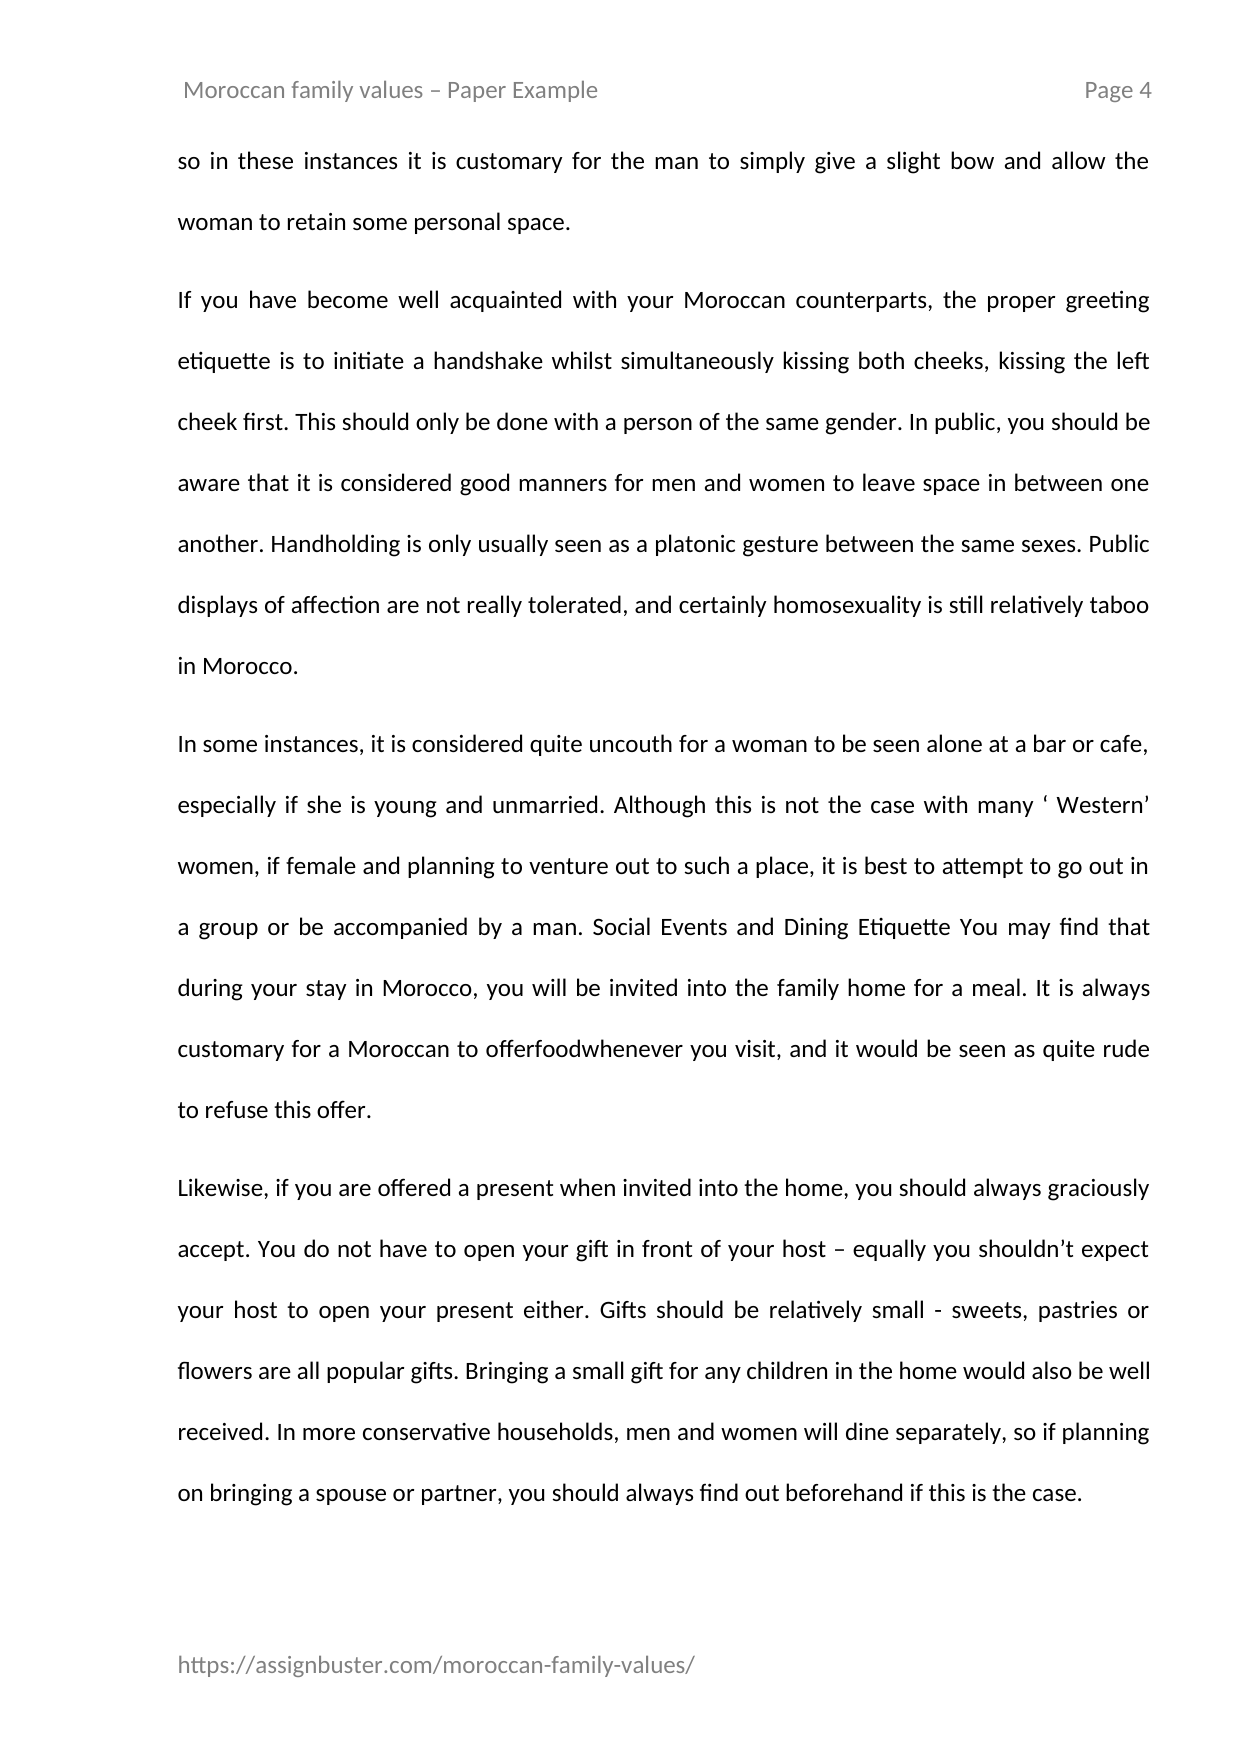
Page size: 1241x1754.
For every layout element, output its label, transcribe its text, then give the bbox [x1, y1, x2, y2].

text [177, 145, 1152, 237]
text In some instances, it is considered quite uncouth for a woman to be seen alone at a bar or cafe, especially if she is young and unmarried. Although this is not the case with many ‘ Western’ women, if female and planning to venture out to such a place, it is best to attempt to go out in a group or be accompanied by a man. Social Events and Dining Etiquette You may find that during your stay in Morocco, you will be invited into the family home for a meal. It is always customary for a Moroccan to offerfoodwhenever you visit, and it would be seen as quite rude to refuse this offer. [177, 728, 1152, 1124]
text Likewise, if you are offered a present when invited into the home, you should always graciously accept. You do not have to open your gift in front of your host – equally you shouldn’t expect your host to open your present either. Gifts should be relatively small - sweets, pastries or flowers are all popular gifts. Bringing a small gift for any children in the home would also be well received. In more conservative households, men and women will dine separately, so if planning on bringing a spouse or partner, you should always find out beforehand if this is the case. [177, 1172, 1152, 1507]
text If you have become well acquainted with your Moroccan counterparts, the proper greeting etiquette is to initiate a handshake whilst simultaneously kissing both cheeks, kissing the left cheek first. This should only be done with a person of the same gender. In public, you should be aware that it is considered good manners for men and women to leave space in between one another. Handholding is only usually seen as a platonic gesture between the same sexes. Public displays of affection are not really tolerated, and certainly homosexuality is still relatively taboo in Morocco. [177, 284, 1152, 681]
